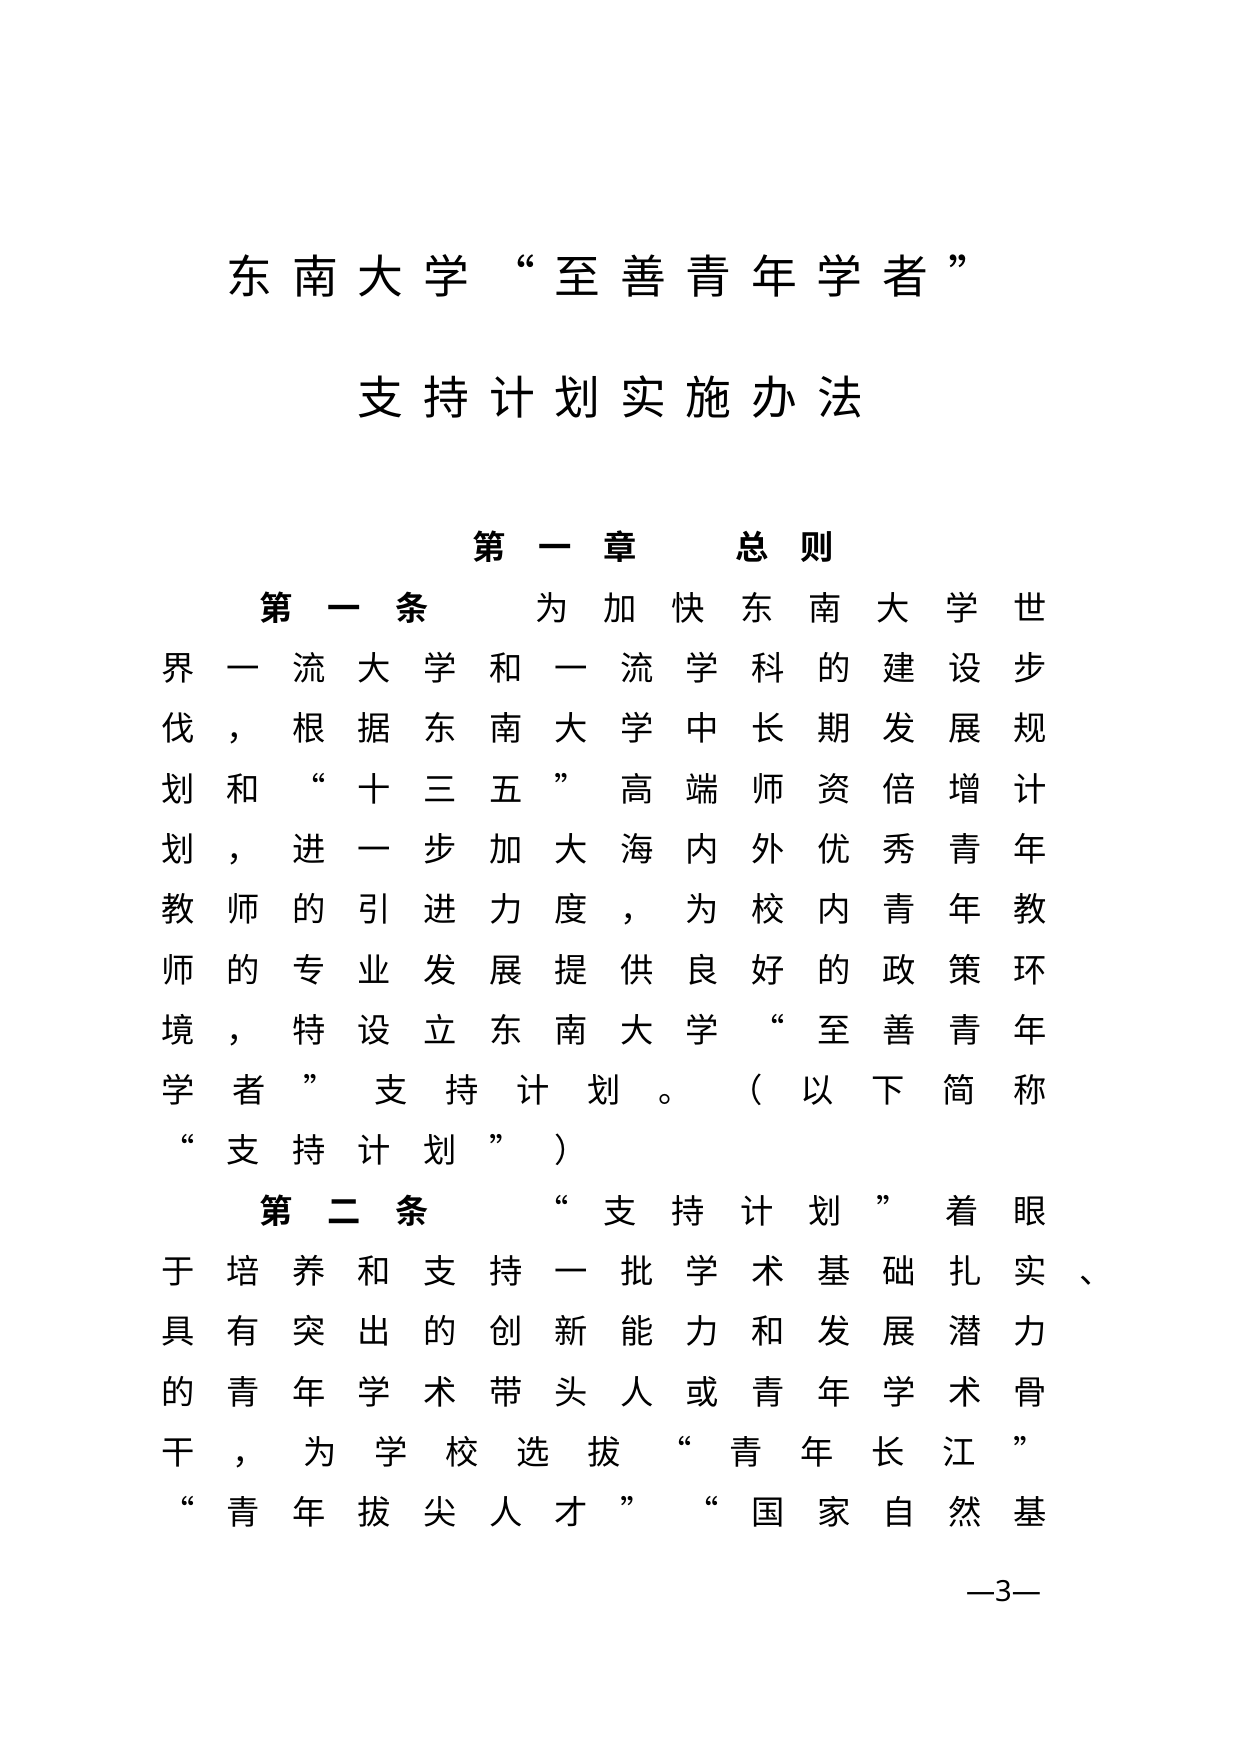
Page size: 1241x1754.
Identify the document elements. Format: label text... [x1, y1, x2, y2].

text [161, 1178, 1079, 1540]
text 第一章 总则 [161, 515, 1079, 575]
text 第一条 为加快东南大学世界一流大学和一流学科的建设步伐，根据东南大学中长期发展规划和“十三五”高端师资倍增计划，进一步加大海内外优秀青年教师的引进力度，为校内青年教师的专业发展提供良好的政策环境，特设立东南大学“至善青年学者”支持计划。（以下简称“支持计划”） [161, 575, 1079, 1178]
text 支持计划实施办法 [161, 334, 1079, 455]
text 东南大学“至善青年学者” [161, 213, 1079, 334]
